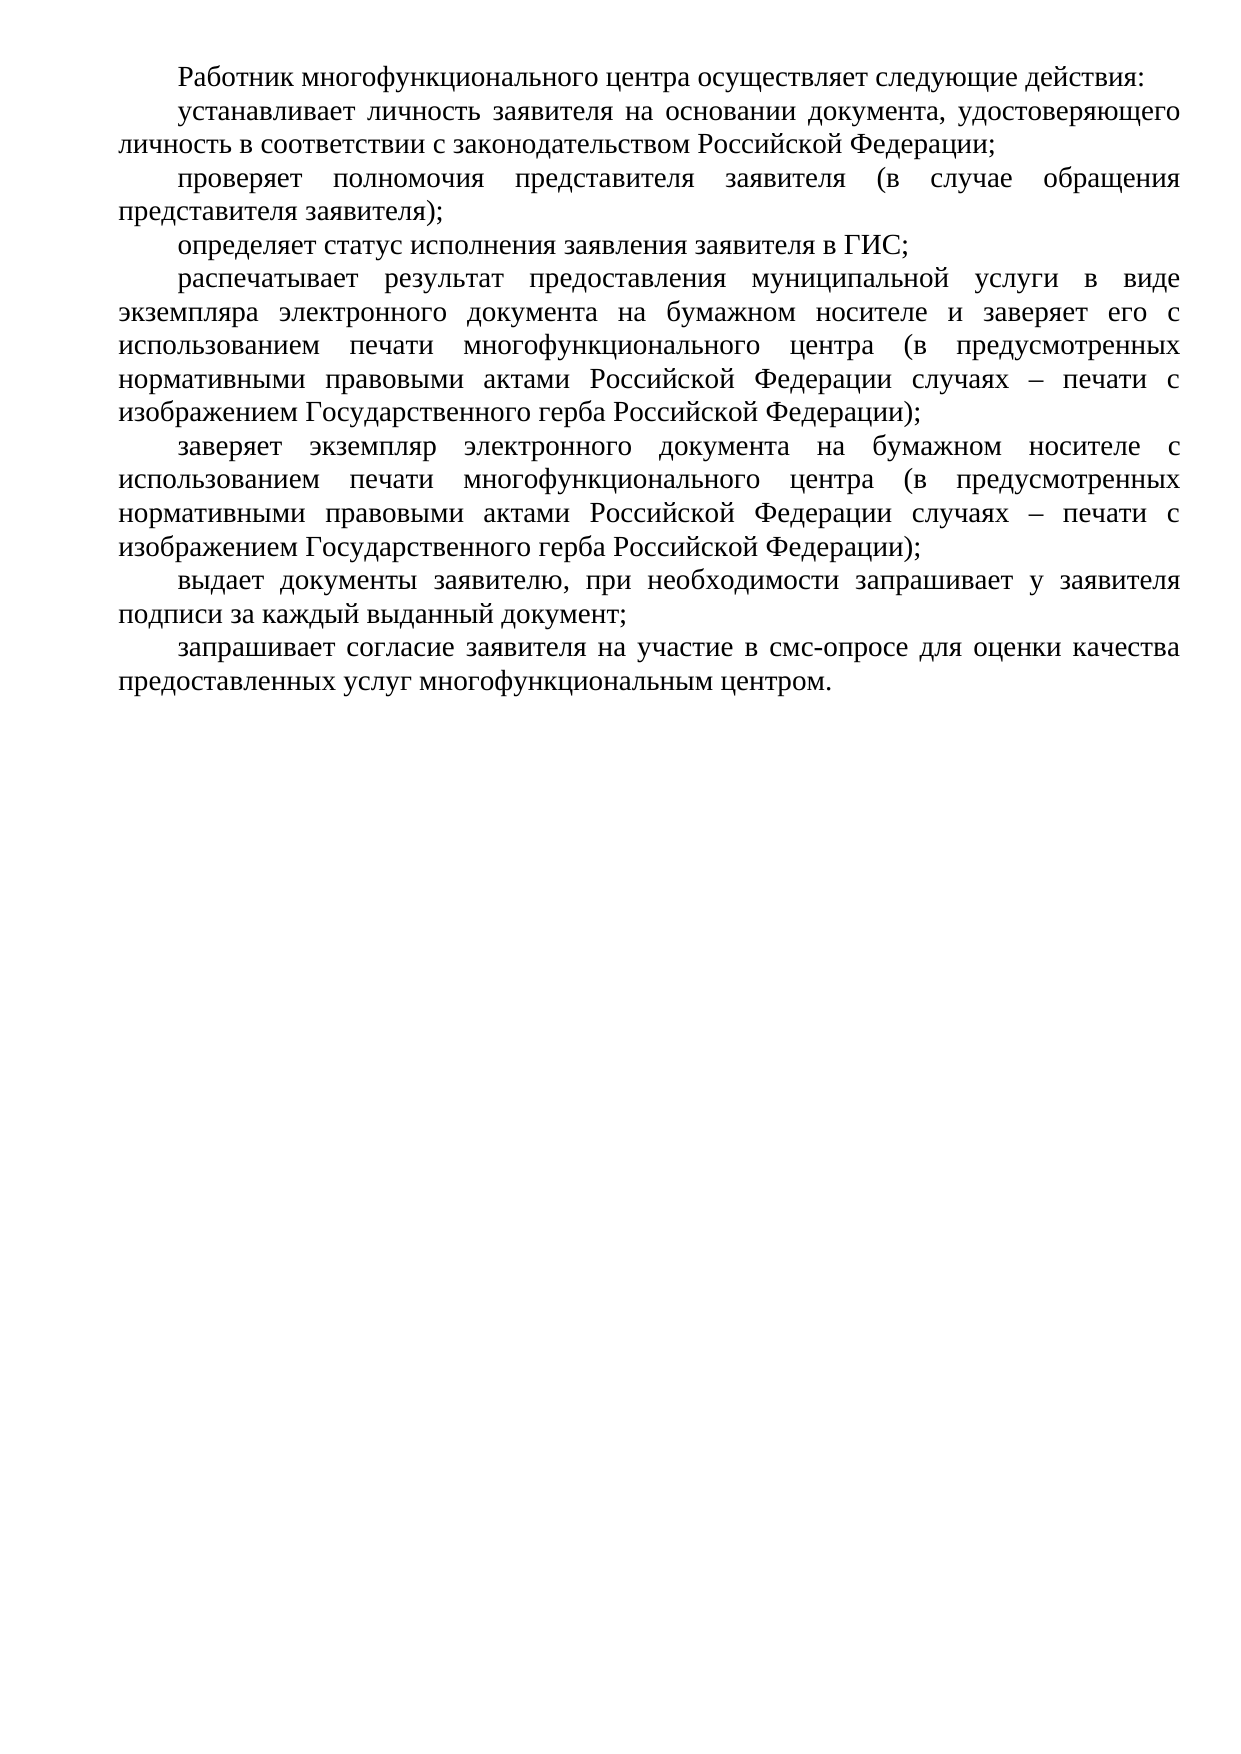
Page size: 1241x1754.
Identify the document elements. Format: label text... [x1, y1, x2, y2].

text распечатывает результат предоставления муниципальной услуги в виде экземпляра электронного документа на бумажном носителе и заверяет его с использованием печати многофункционального центра (в предусмотренных нормативными правовыми актами Российской Федерации случаях – печати с изображением Государственного герба Российской Федерации); [118, 260, 1181, 428]
text проверяет полномочия представителя заявителя (в случае обращения представителя заявителя); [118, 160, 1181, 227]
text выдает документы заявителю, при необходимости запрашивает у заявителя подписи за каждый выданный документ; [118, 562, 1181, 629]
text заверяет экземпляр электронного документа на бумажном носителе с использованием печати многофункционального центра (в предусмотренных нормативными правовыми актами Российской Федерации случаях – печати с изображением Государственного герба Российской Федерации); [118, 428, 1181, 562]
text устанавливает личность заявителя на основании документа, удостоверяющего личность в соответствии с законодательством Российской Федерации; [118, 93, 1181, 160]
text запрашивает согласие заявителя на участие в смс-опросе для оценки качества предоставленных услуг многофункциональным центром. [118, 629, 1181, 696]
text определяет статус исполнения заявления заявителя в ГИС; [118, 227, 1181, 260]
text Работник многофункционального центра осуществляет следующие действия: [118, 59, 1181, 93]
